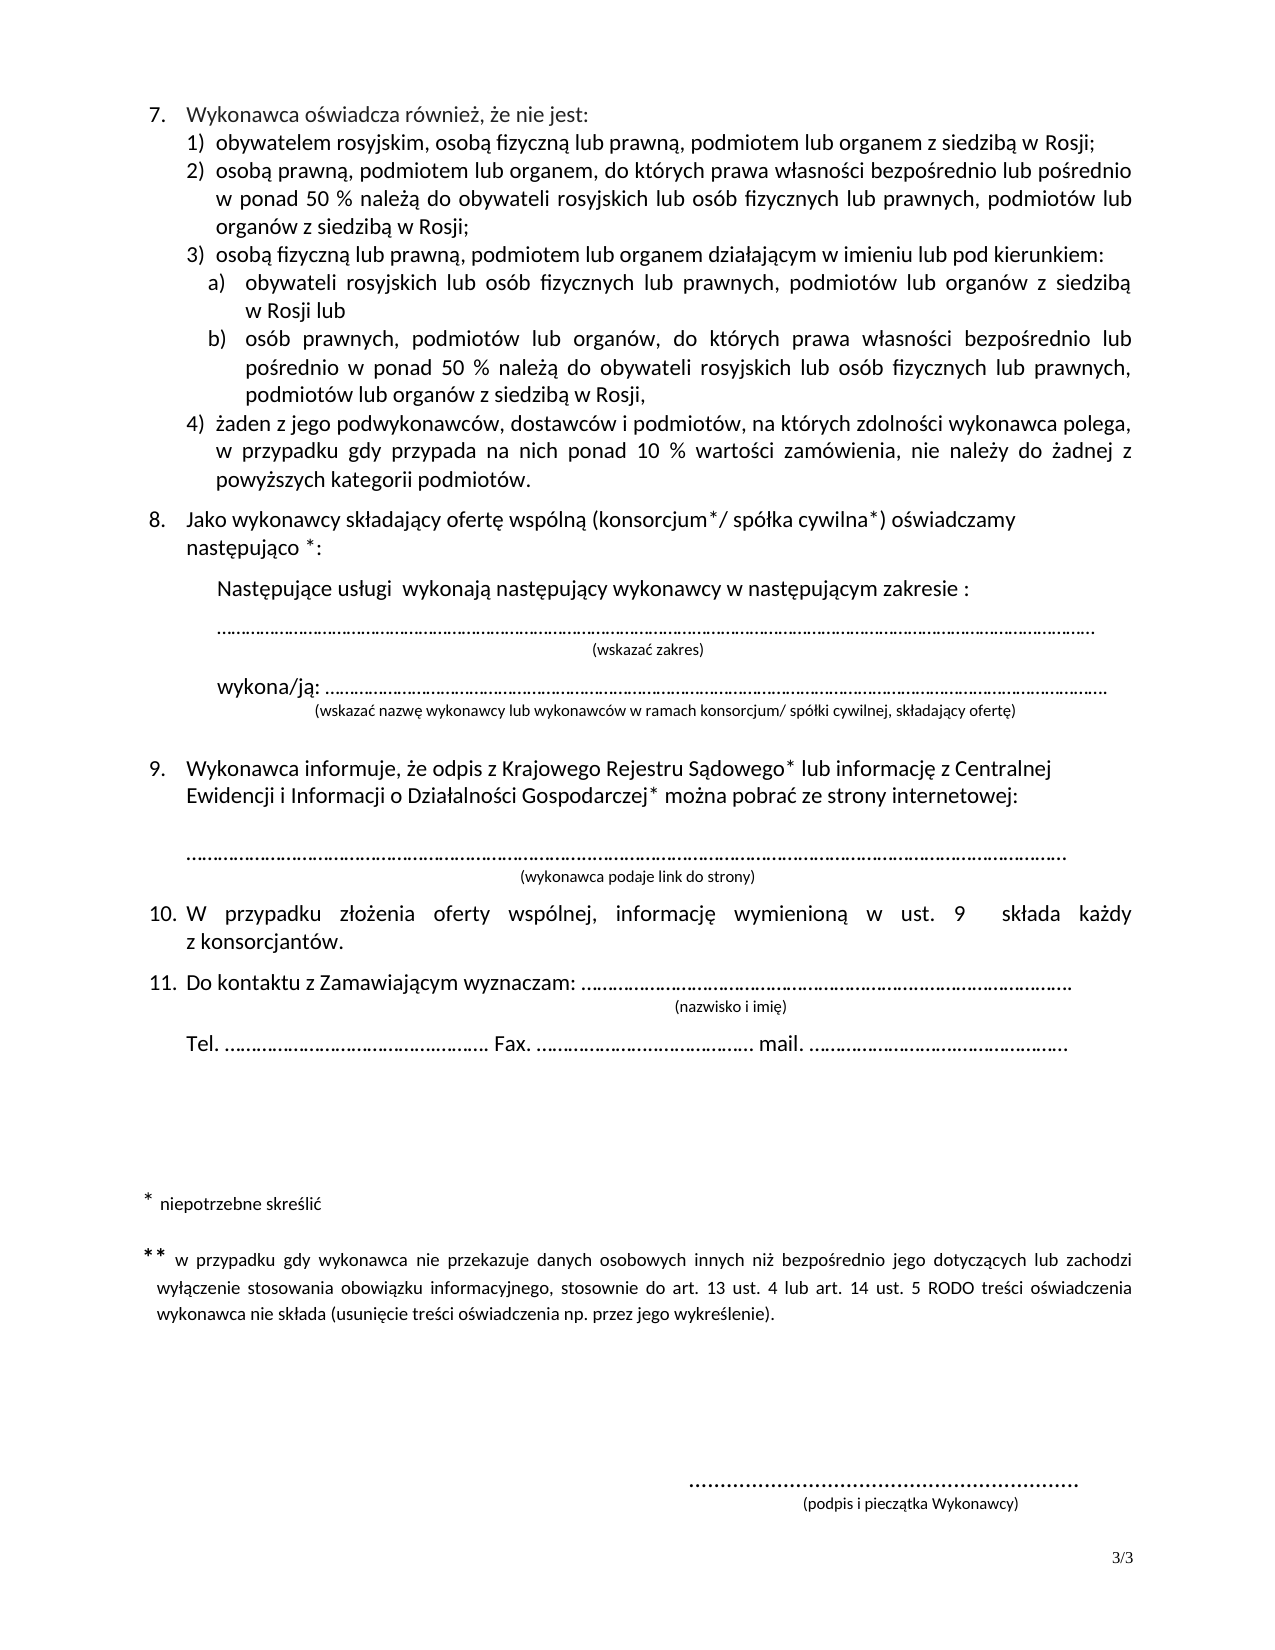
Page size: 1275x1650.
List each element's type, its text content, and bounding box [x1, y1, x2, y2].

text Tel. ………………………………….………. Fax. …………………..……………… mail. ……………………….………………… [186, 1029, 1133, 1057]
text (wskazać nazwę wykonawcy lub wykonawców w ramach konsorcjum/ spółki cywilnej, składający ofertę) [217, 701, 1133, 721]
list Wykonawca informuje, że odpis z Krajowego Rejestru Sądowego* lub informację z Centralnej Ewidencji i Informacji o Działalności Gospodarczej* można pobrać ze strony internetowej: [148, 754, 1133, 810]
list żaden z jego podwykonawców, dostawców i podmiotów, na których zdolności wykonawca polega, w przypadku gdy przypada na nich ponad 10 % wartości zamówienia, nie należy do żadnej z powyższych kategorii podmiotów. [186, 409, 1133, 493]
text ** w przypadku gdy wykonawca nie przekazuje danych osobowych innych niż bezpośrednio jego dotyczących lub zachodzi wyłączenie stosowania obowiązku informacyjnego, stosownie do art. 13 ust. 4 lub art. 14 ust. 5 RODO treści oświadczenia wykonawca nie składa (usunięcie treści oświadczenia np. przez jego wykreślenie). [142, 1242, 1133, 1325]
text (podpis i pieczątka Wykonawcy) [688, 1493, 1133, 1514]
list Wykonawca oświadcza również, że nie jest: [149, 100, 1133, 128]
list obywateli rosyjskich lub osób fizycznych lub prawnych, podmiotów lub organów z siedzibą w Rosji lub [208, 268, 1133, 324]
text wykona/ją: ………………………………………………………………………………………………………………………………………………. [217, 672, 1133, 701]
list (wykonawca podaje link do strony) [142, 866, 1133, 887]
text ………………………………………………………………………………………………………………………………………………………………… [217, 614, 1133, 640]
list osób prawnych, podmiotów lub organów, do których prawa własności bezpośrednio lub pośrednio w ponad 50 % należą do obywateli rosyjskich lub osób fizycznych lub prawnych, podmiotów lub organów z siedzibą w Rosji, [208, 324, 1133, 409]
text (nazwisko i imię) [592, 996, 1133, 1016]
text * niepotrzebne skreślić [142, 1186, 1133, 1216]
list Do kontaktu z Zamawiającym wyznaczam: ………………………………………………………..………………………. [148, 968, 1133, 996]
list Jako wykonawcy składający ofertę wspólną (konsorcjum*/ spółka cywilna*) oświadczamy następująco *: [148, 505, 1133, 561]
list obywatelem rosyjskim, osobą fizyczną lub prawną, podmiotem lub organem z siedzibą w Rosji; [186, 128, 1133, 156]
list W przypadku złożenia oferty wspólnej, informację wymienioną w ust. 9 składa każdy z konsorcjantów. [148, 899, 1133, 955]
list …………………………………………………………………..……………………………………………………………………………… [142, 838, 1133, 866]
text .............................................................. [688, 1463, 1133, 1493]
list osobą prawną, podmiotem lub organem, do których prawa własności bezpośrednio lub pośrednio w ponad 50 % należą do obywateli rosyjskich lub osób fizycznych lub prawnych, podmiotów lub organów z siedzibą w Rosji; [186, 156, 1133, 241]
list osobą fizyczną lub prawną, podmiotem lub organem działającym w imieniu lub pod kierunkiem: [186, 241, 1133, 268]
text (wskazać zakres) [517, 640, 1133, 660]
text Następujące usługi wykonają następujący wykonawcy w następującym zakresie : [217, 574, 1133, 602]
